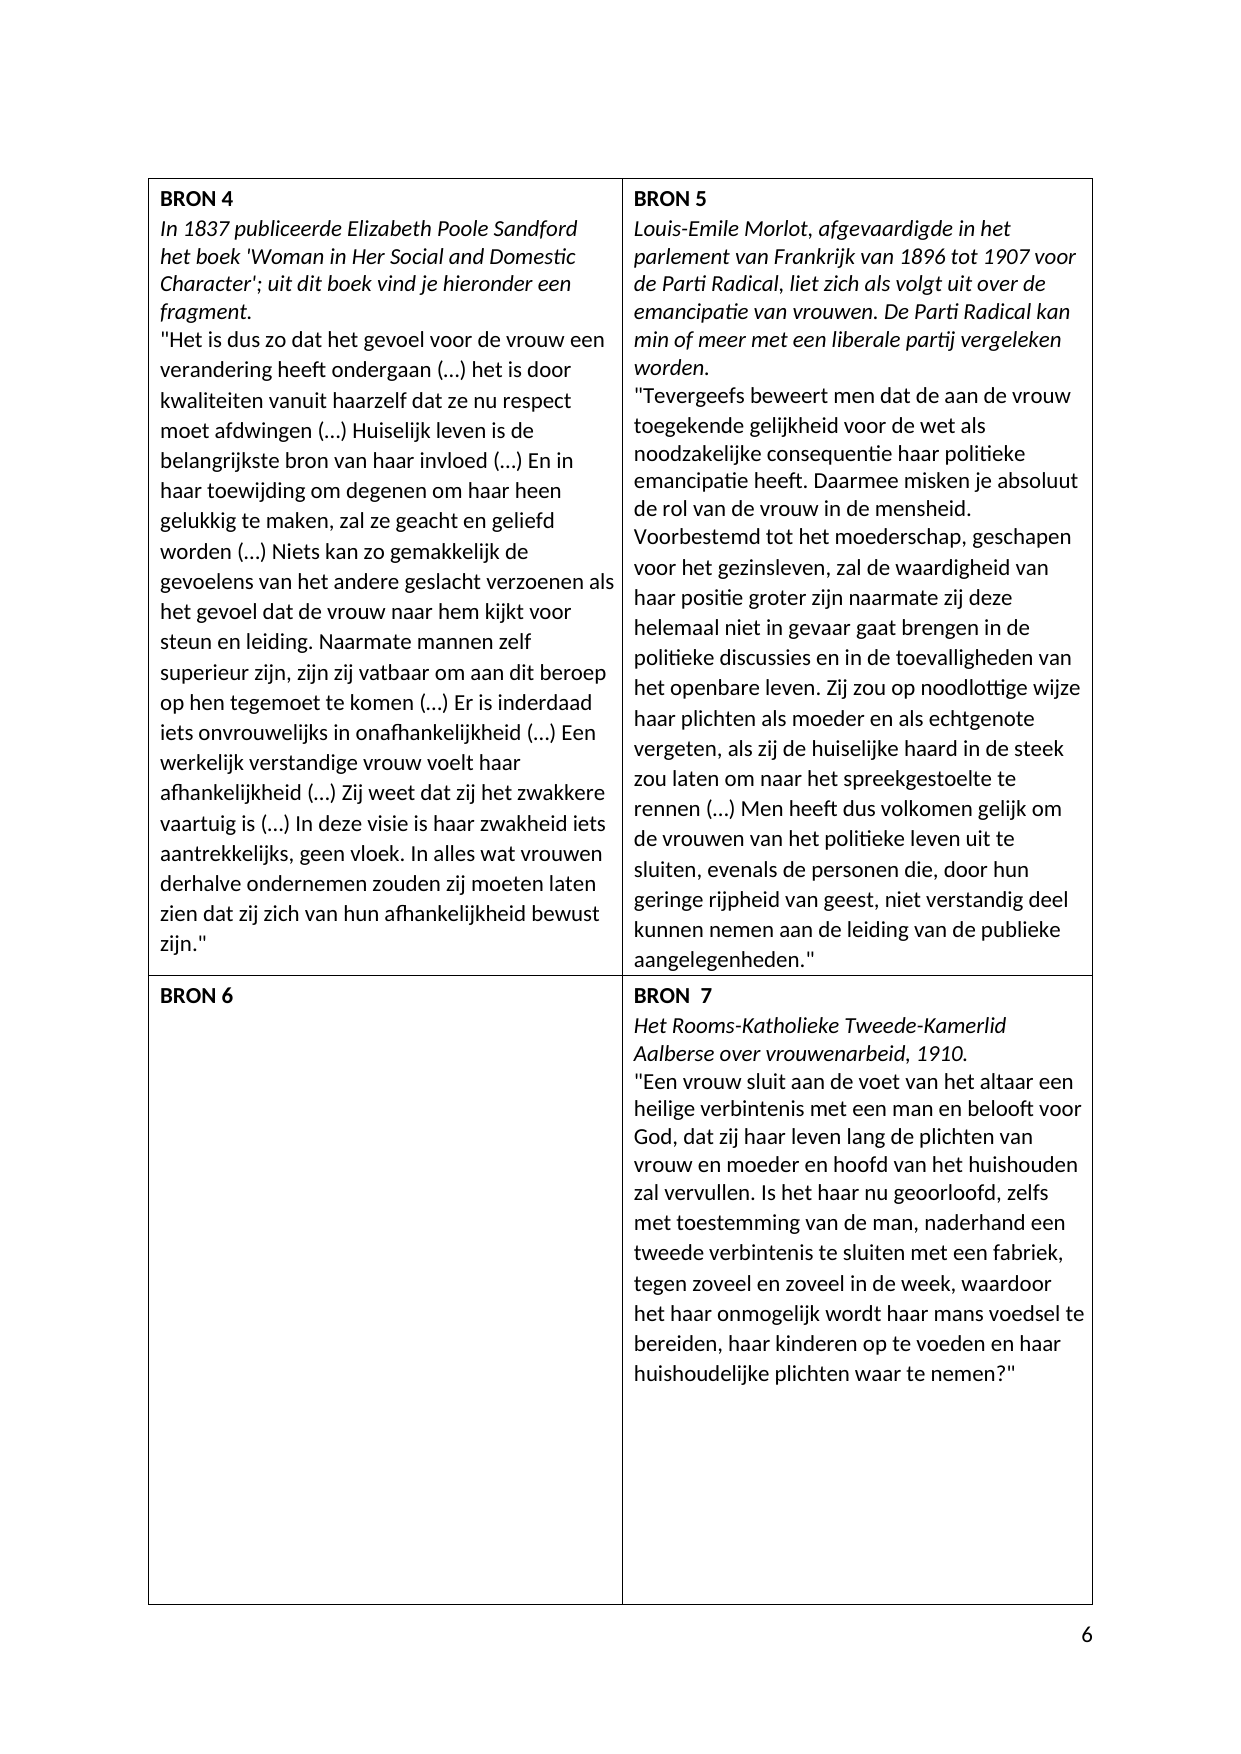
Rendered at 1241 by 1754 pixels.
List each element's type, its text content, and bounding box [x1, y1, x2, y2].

table_cell BRON 6 [149, 976, 622, 1604]
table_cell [623, 976, 1092, 1604]
table_header BRON 4 In 1837 publiceerde Elizabeth Poole Sandford het boek 'Woman in Her Social and Domestic Character'; uit dit boek vind je hieronder een fragment. "Het is dus zo dat het gevoel voor de vrouw een verandering heeft ondergaan (…) het is door kwaliteiten vanuit haarzelf dat ze nu respect moet afdwingen (…) Huiselijk leven is de belangrijkste bron van haar invloed (…) En in haar toewijding om degenen om haar heen gelukkig te maken, zal ze geacht en geliefd worden (…) Niets kan zo gemakkelijk de gevoelens van het andere geslacht verzoenen als het gevoel dat de vrouw naar hem kijkt voor steun en leiding. Naarmate mannen zelf superieur zijn, zijn zij vatbaar om aan dit beroep op hen tegemoet te komen (…) Er is inderdaad iets onvrouwelijks in onafhankelijkheid (…) Een werkelijk verstandige vrouw voelt haar afhankelijkheid (…) Zij weet dat zij het zwakkere vaartuig is (…) In deze visie is haar zwakheid iets aantrekkelijks, geen vloek. In alles wat vrouwen derhalve ondernemen zouden zij moeten laten zien dat zij zich van hun afhankelijkheid bewust zijn." [149, 179, 622, 975]
table_header BRON 5 Louis-Emile Morlot, afgevaardigde in het parlement van Frankrijk van 1896 tot 1907 voor de Parti Radical, liet zich als volgt uit over de emancipatie van vrouwen. De Parti Radical kan min of meer met een liberale partij vergeleken worden. "Tevergeefs beweert men dat de aan de vrouw toegekende gelijkheid voor de wet als noodzakelijke consequentie haar politieke emancipatie heeft. Daarmee misken je absoluut de rol van de vrouw in de mensheid. Voorbestemd tot het moederschap, geschapen voor het gezinsleven, zal de waardigheid van haar positie groter zijn naarmate zij deze helemaal niet in gevaar gaat brengen in de politieke discussies en in de toevalligheden van het openbare leven. Zij zou op noodlottige wijze haar plichten als moeder en als echtgenote vergeten, als zij de huiselijke haard in de steek zou laten om naar het spreekgestoelte te rennen (…) Men heeft dus volkomen gelijk om de vrouwen van het politieke leven uit te sluiten, evenals de personen die, door hun geringe rijpheid van geest, niet verstandig deel kunnen nemen aan de leiding van de publieke aangelegenheden." [623, 179, 1092, 975]
